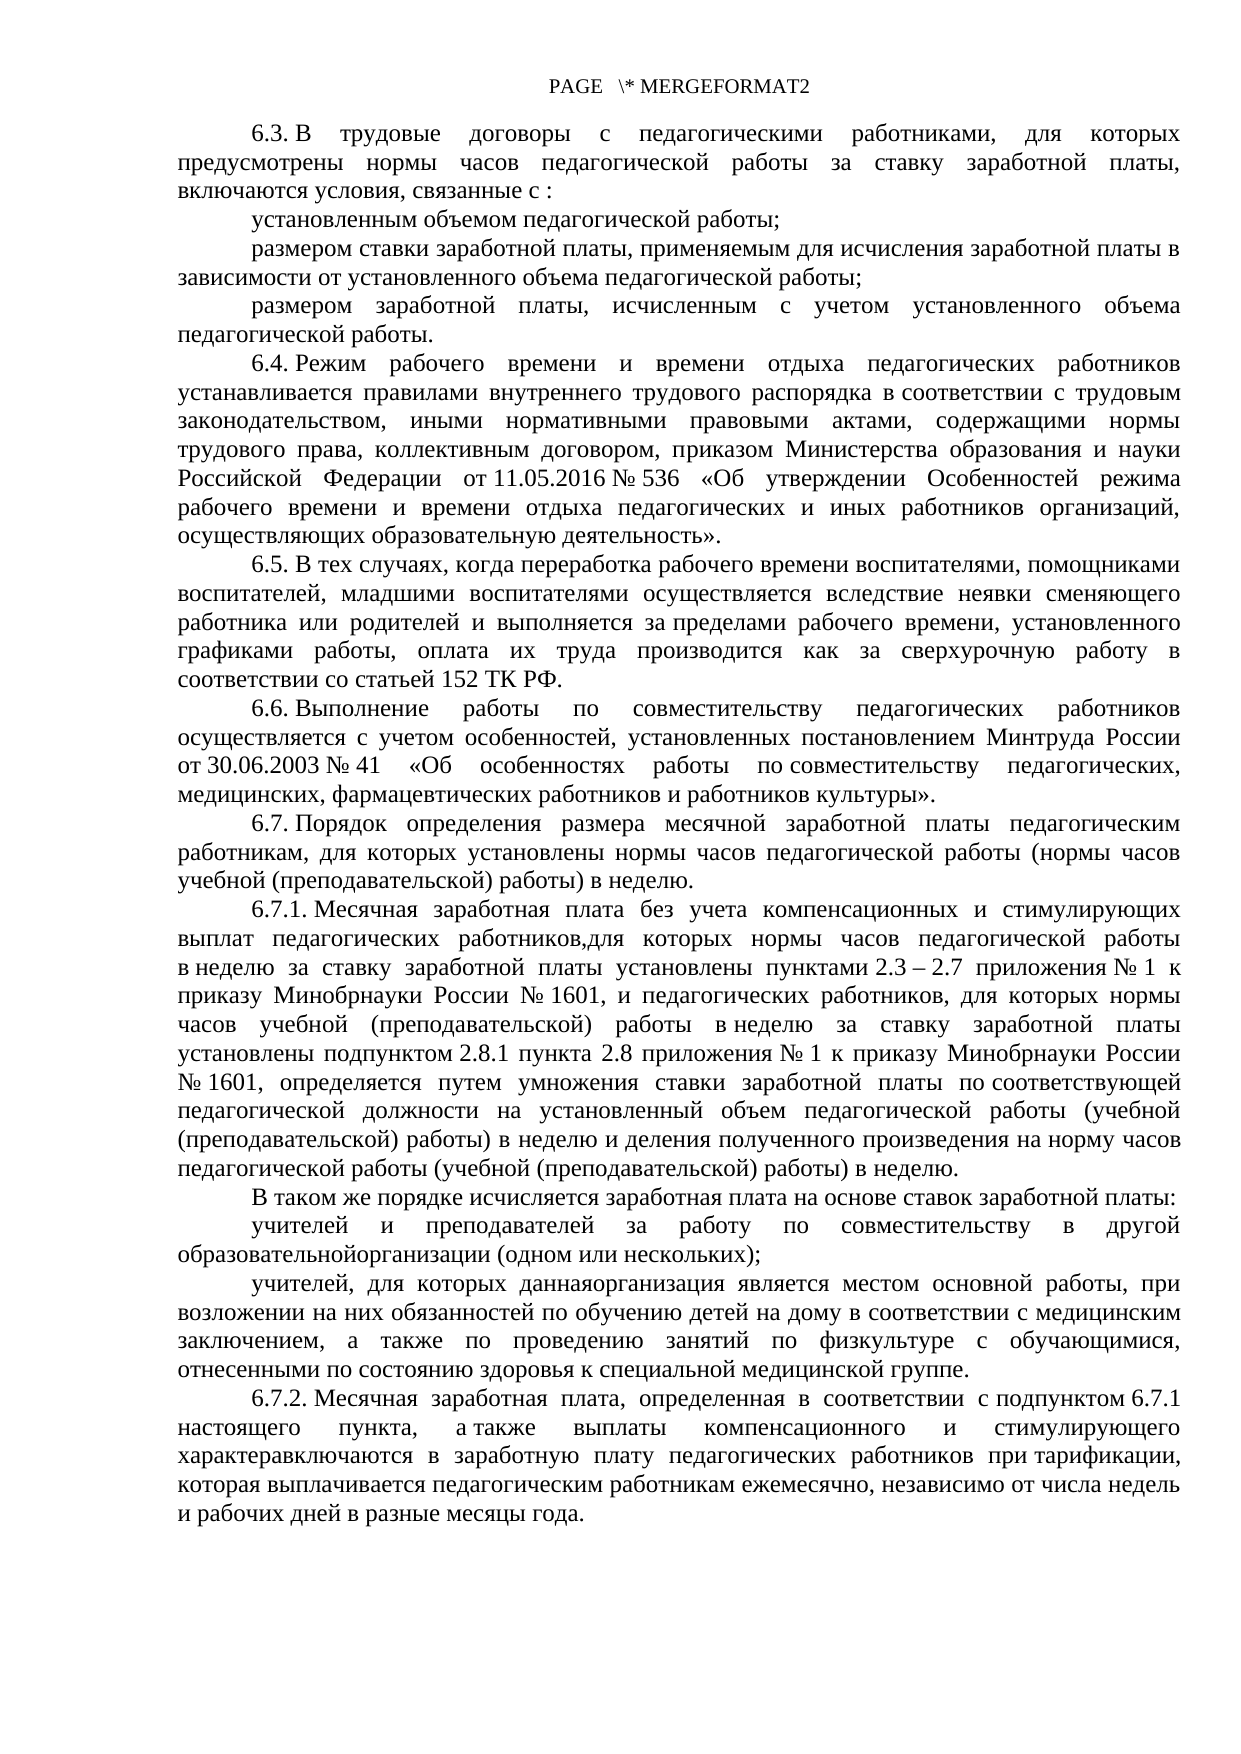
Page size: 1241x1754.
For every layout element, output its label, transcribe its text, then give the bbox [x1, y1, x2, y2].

text учителей и преподавателей за работу по совместительству в другой образовательнойорганизации (одном или нескольких); [177, 1211, 1181, 1268]
text размером заработной платы, исчисленным с учетом установленного объема педагогической работы. [177, 291, 1181, 348]
text 6.7.2. Месячная заработная плата, определенная в соответствии с подпунктом 6.7.1 настоящего пункта, а также выплаты компенсационного и стимулирующего характеравключаются в заработную плату педагогических работников при тарификации, которая выплачивается педагогическим работникам ежемесячно, независимо от числа недель и рабочих дней в разные месяцы года. [177, 1383, 1181, 1527]
text 6.3. В трудовые договоры с педагогическими работниками, для которых предусмотрены нормы часов педагогической работы за ставку заработной платы, включаются условия, связанные с : [177, 118, 1181, 204]
text установленным объемом педагогической работы; [177, 204, 1181, 233]
text учителей, для которых даннаяорганизация является местом основной работы, при возложении на них обязанностей по обучению детей на дому в соответствии с медицинским заключением, а также по проведению занятий по физкультуре с обучающимися, отнесенными по состоянию здоровья к специальной медицинской группе. [177, 1268, 1181, 1383]
text 6.7.1. Месячная заработная плата без учета компенсационных и стимулирующих выплат педагогических работников,для которых нормы часов педагогической работы в неделю за ставку заработной платы установлены пунктами 2.3 – 2.7 приложения № 1 к приказу Минобрнауки России № 1601, и педагогических работников, для которых нормы часов учебной (преподавательской) работы в неделю за ставку заработной платы установлены подпунктом 2.8.1 пункта 2.8 приложения № 1 к приказу Минобрнауки России № 1601, определяется путем умножения ставки заработной платы по соответствующей педагогической должности на установленный объем педагогической работы (учебной (преподавательской) работы) в неделю и деления полученного произведения на норму часов педагогической работы (учебной (преподавательской) работы) в неделю. [177, 894, 1181, 1182]
text 6.4. Режим рабочего времени и времени отдыха педагогических работников устанавливается правилами внутреннего трудового распорядка в соответствии с трудовым законодательством, иными нормативными правовыми актами, содержащими нормы трудового права, коллективным договором, приказом Министерства образования и науки Российской Федерации от 11.05.2016 № 536 «Об утверждении Особенностей режима рабочего времени и времени отдыха педагогических и иных работников организаций, осуществляющих образовательную деятельность». [177, 348, 1181, 549]
text 6.7. Порядок определения размера месячной заработной платы педагогическим работникам, для которых установлены нормы часов педагогической работы (нормы часов учебной (преподавательской) работы) в неделю. [177, 808, 1181, 894]
text размером ставки заработной платы, применяемым для исчисления заработной платы в зависимости от установленного объема педагогической работы; [177, 233, 1181, 291]
text 6.5. В тех случаях, когда переработка рабочего времени воспитателями, помощниками воспитателей, младшими воспитателями осуществляется вследствие неявки сменяющего работника или родителей и выполняется за пределами рабочего времени, установленного графиками работы, оплата их труда производится как за сверхурочную работу в соответствии со статьей 152 ТК РФ. [177, 549, 1181, 693]
text 6.6. Выполнение работы по совместительству педагогических работников осуществляется с учетом особенностей, установленных постановлением Минтруда России от 30.06.2003 № 41 «Об особенностях работы по совместительству педагогических, медицинских, фармацевтических работников и работников культуры». [177, 693, 1181, 808]
text В таком же порядке исчисляется заработная плата на основе ставок заработной платы: [177, 1182, 1181, 1211]
